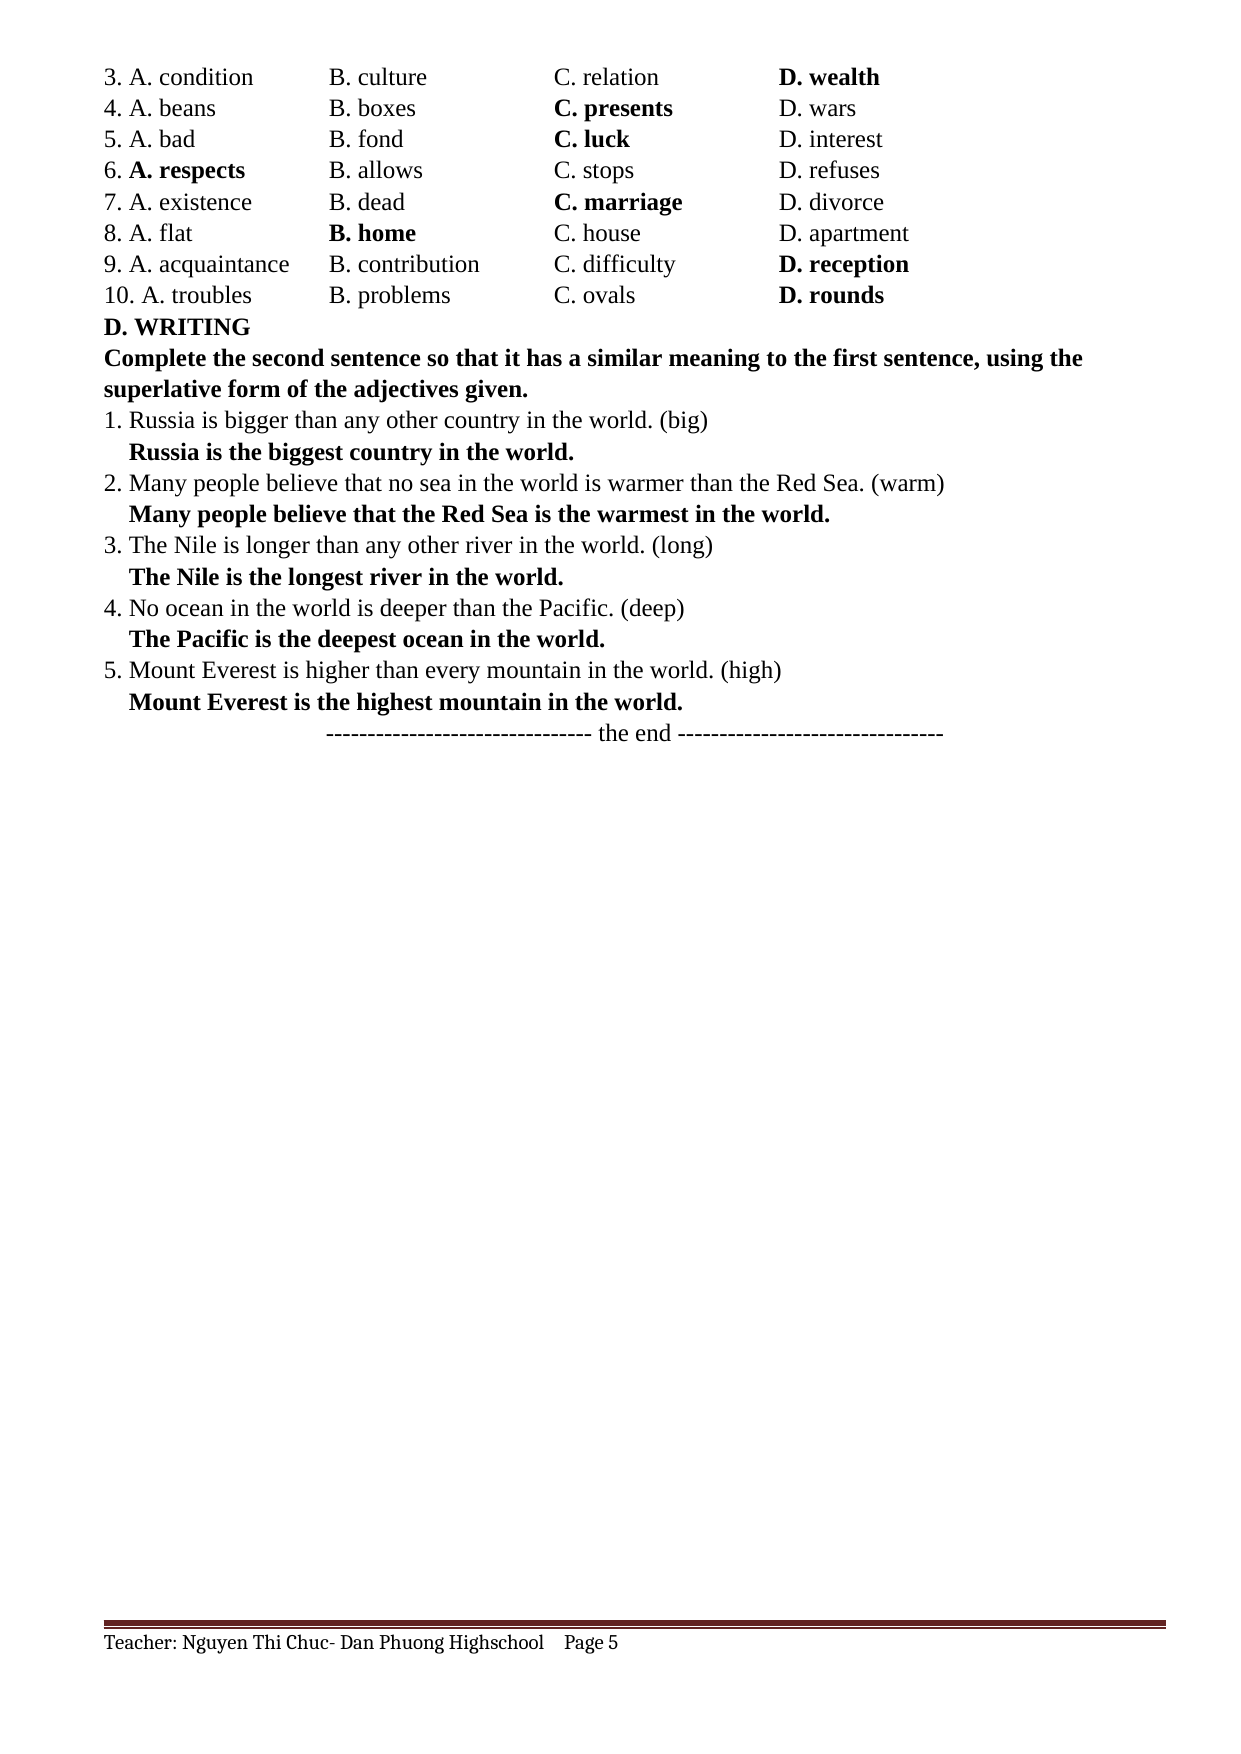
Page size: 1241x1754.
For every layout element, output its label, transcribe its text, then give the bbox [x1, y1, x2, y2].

text D. WRITING [103, 309, 1166, 340]
text 9. A. acquaintance B. contribution C. difficulty D. reception [103, 247, 1166, 278]
text 7. A. existence B. dead C. marriage D. divorce [103, 184, 1166, 215]
text 5. A. bad B. fond C. luck D. interest [103, 122, 1166, 153]
text 3. The Nile is longer than any other river in the world. (long) [103, 528, 1166, 559]
text 5. Mount Everest is higher than every mountain in the world. (high) [103, 653, 1166, 684]
text 8. A. flat B. home C. house D. apartment [103, 215, 1166, 247]
text 6. A. respects B. allows C. stops D. refuses [103, 153, 1166, 184]
text Many people believe that the Red Sea is the warmest in the world. [103, 497, 1166, 528]
text 2. Many people believe that no sea in the world is warmer than the Red Sea. (warm) [103, 465, 1166, 497]
text 1. Russia is bigger than any other country in the world. (big) [103, 403, 1166, 434]
text Complete the second sentence so that it has a similar meaning to the first sentence, using the superlative form of the adjectives given. [103, 340, 1166, 403]
text 4. A. beans B. boxes C. presents D. wars [103, 90, 1166, 122]
text 10. A. troubles B. problems C. ovals D. rounds [103, 278, 1166, 309]
text Russia is the biggest country in the world. [103, 434, 1166, 465]
text The Nile is the longest river in the world. [103, 559, 1166, 590]
text Mount Everest is the highest mountain in the world. [103, 684, 1166, 715]
text 3. A. condition B. culture C. relation D. wealth [103, 59, 1166, 90]
text The Pacific is the deepest ocean in the world. [103, 622, 1166, 653]
text 4. No ocean in the world is deeper than the Pacific. (deep) [103, 590, 1166, 622]
text -------------------------------- the end -------------------------------- [103, 715, 1166, 747]
